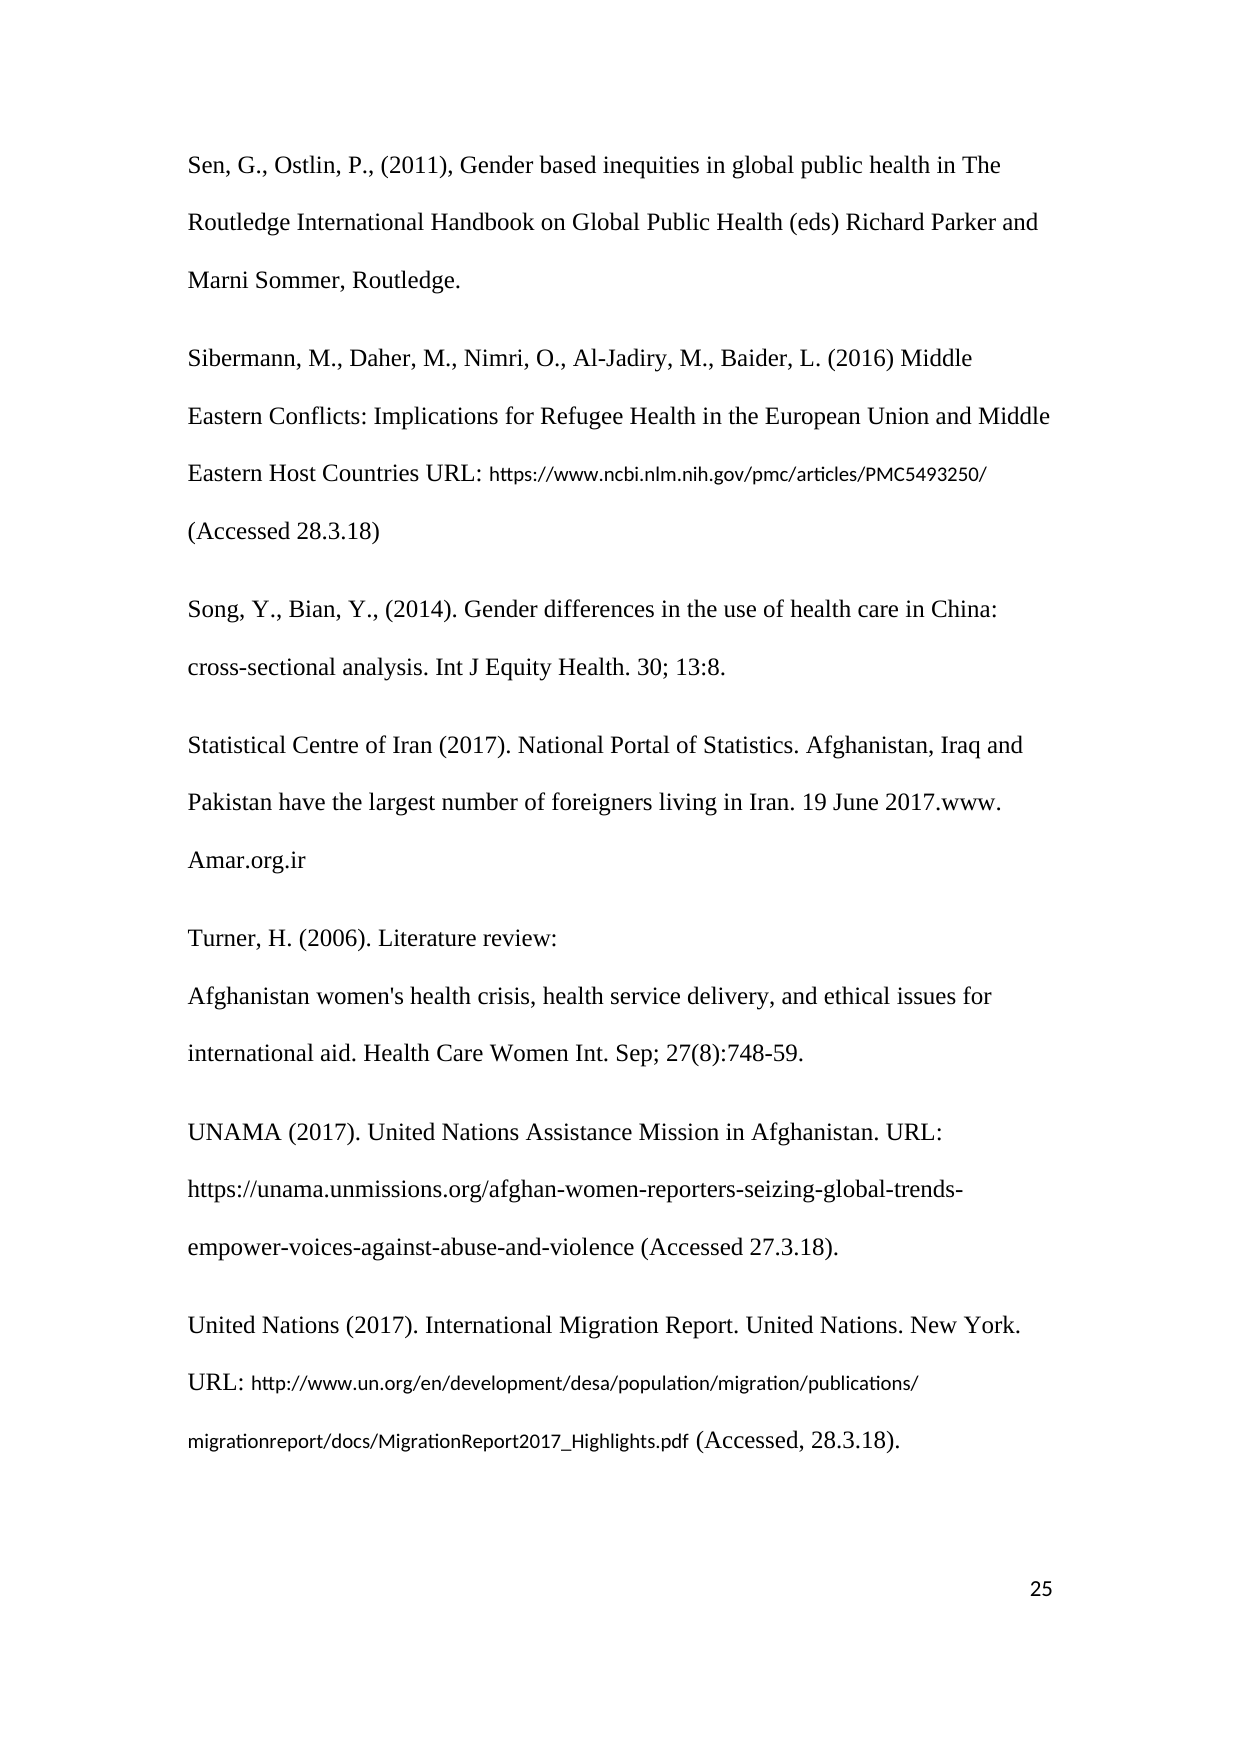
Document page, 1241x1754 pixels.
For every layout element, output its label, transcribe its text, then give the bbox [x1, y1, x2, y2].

text United Nations (2017). International Migration Report. United Nations. New York. URL: http://www.un.org/en/development/desa/population/migration/publications/migrationreport/docs/MigrationReport2017_Highlights.pdf (Accessed, 28.3.18). [187, 1310, 1053, 1454]
text Statistical Centre of Iran (2017). National Portal of Statistics. Afghanistan, Iraq and Pakistan have the largest number of foreigners living in Iran. 19 June 2017.www. Amar.org.ir [187, 730, 1053, 874]
text UNAMA (2017). United Nations Assistance Mission in Afghanistan. URL: https://unama.unmissions.org/afghan-women-reporters-seizing-global-trends-empower-voices-against-abuse-and-violence (Accessed 27.3.18). [187, 1117, 1053, 1260]
text Song, Y., Bian, Y., (2014). Gender differences in the use of health care in China: cross-sectional analysis. Int J Equity Health. 30; 13:8. [187, 594, 1053, 680]
text Turner, H. (2006). Literature review: Afghanistan women's health crisis, health service delivery, and ethical issues for international aid. Health Care Women Int. Sep; 27(8):748-59. [187, 923, 1053, 1067]
text Sibermann, M., Daher, M., Nimri, O., Al-Jadiry, M., Baider, L. (2016) Middle Eastern Conflicts: Implications for Refugee Health in the European Union and Middle Eastern Host Countries URL: https://www.ncbi.nlm.nih.gov/pmc/articles/PMC5493250/ (Accessed 28.3.18) [187, 343, 1053, 544]
text Sen, G., Ostlin, P., (2011), Gender based inequities in global public health in The Routledge International Handbook on Global Public Health (eds) Richard Parker and Marni Sommer, Routledge. [187, 150, 1053, 294]
